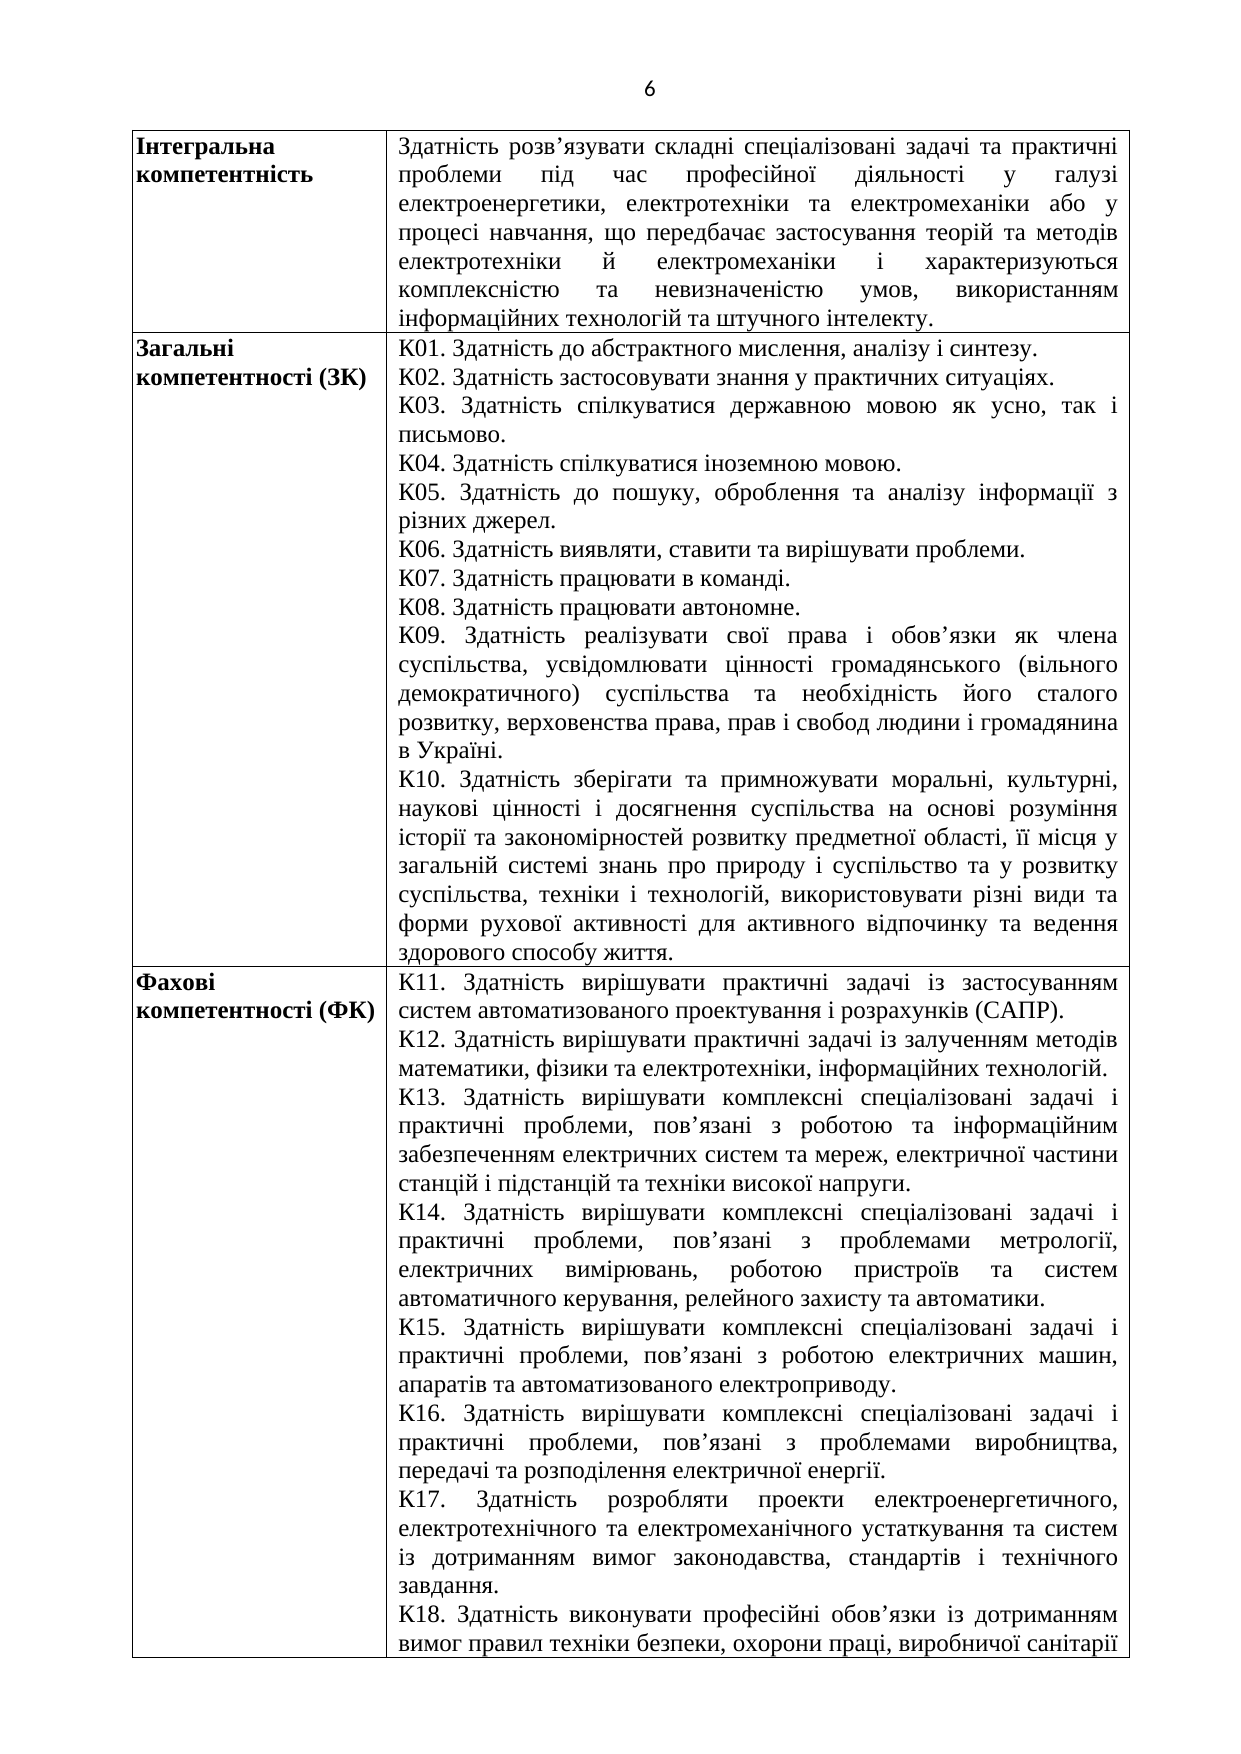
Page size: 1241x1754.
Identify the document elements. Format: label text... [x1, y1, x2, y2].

table_cell Інтегральна компетентність [133, 131, 386, 332]
table_cell Здатність розв’язувати складні спеціалізовані задачі та практичні проблеми під час професійної діяльності у галузі електроенергетики, електротехніки та електромеханіки або у процесі навчання, що передбачає застосування теорій та методів електротехніки й електромеханіки і характеризуються комплексністю та невизначеністю умов, використанням інформаційних технологій та штучного інтелекту. [387, 131, 1129, 332]
table_cell Загальні компетентності (ЗК) [133, 333, 386, 966]
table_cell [387, 967, 1129, 1657]
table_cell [133, 967, 386, 1657]
table_cell К01. Здатність до абстрактного мислення, аналізу і синтезу. К02. Здатність застосовувати знання у практичних ситуаціях. К03. Здатність спілкуватися державною мовою як усно, так і письмово. К04. Здатність спілкуватися іноземною мовою. К05. Здатність до пошуку, оброблення та аналізу інформації з різних джерел. К06. Здатність виявляти, ставити та вирішувати проблеми. К07. Здатність працювати в команді. К08. Здатність працювати автономне. К09. Здатність реалізувати свої права і обов’язки як члена суспільства, усвідомлювати цінності громадянського (вільного демократичного) суспільства та необхідність його сталого розвитку, верховенства права, прав і свобод людини і громадянина в Україні. К10. Здатність зберігати та примножувати моральні, культурні, наукові цінності і досягнення суспільства на основі розуміння історії та закономірностей розвитку предметної області, її місця у загальній системі знань про природу і суспільство та у розвитку суспільства, техніки і технологій, використовувати різні види та форми рухової активності для активного відпочинку та ведення здорового способу життя. [387, 333, 1129, 966]
